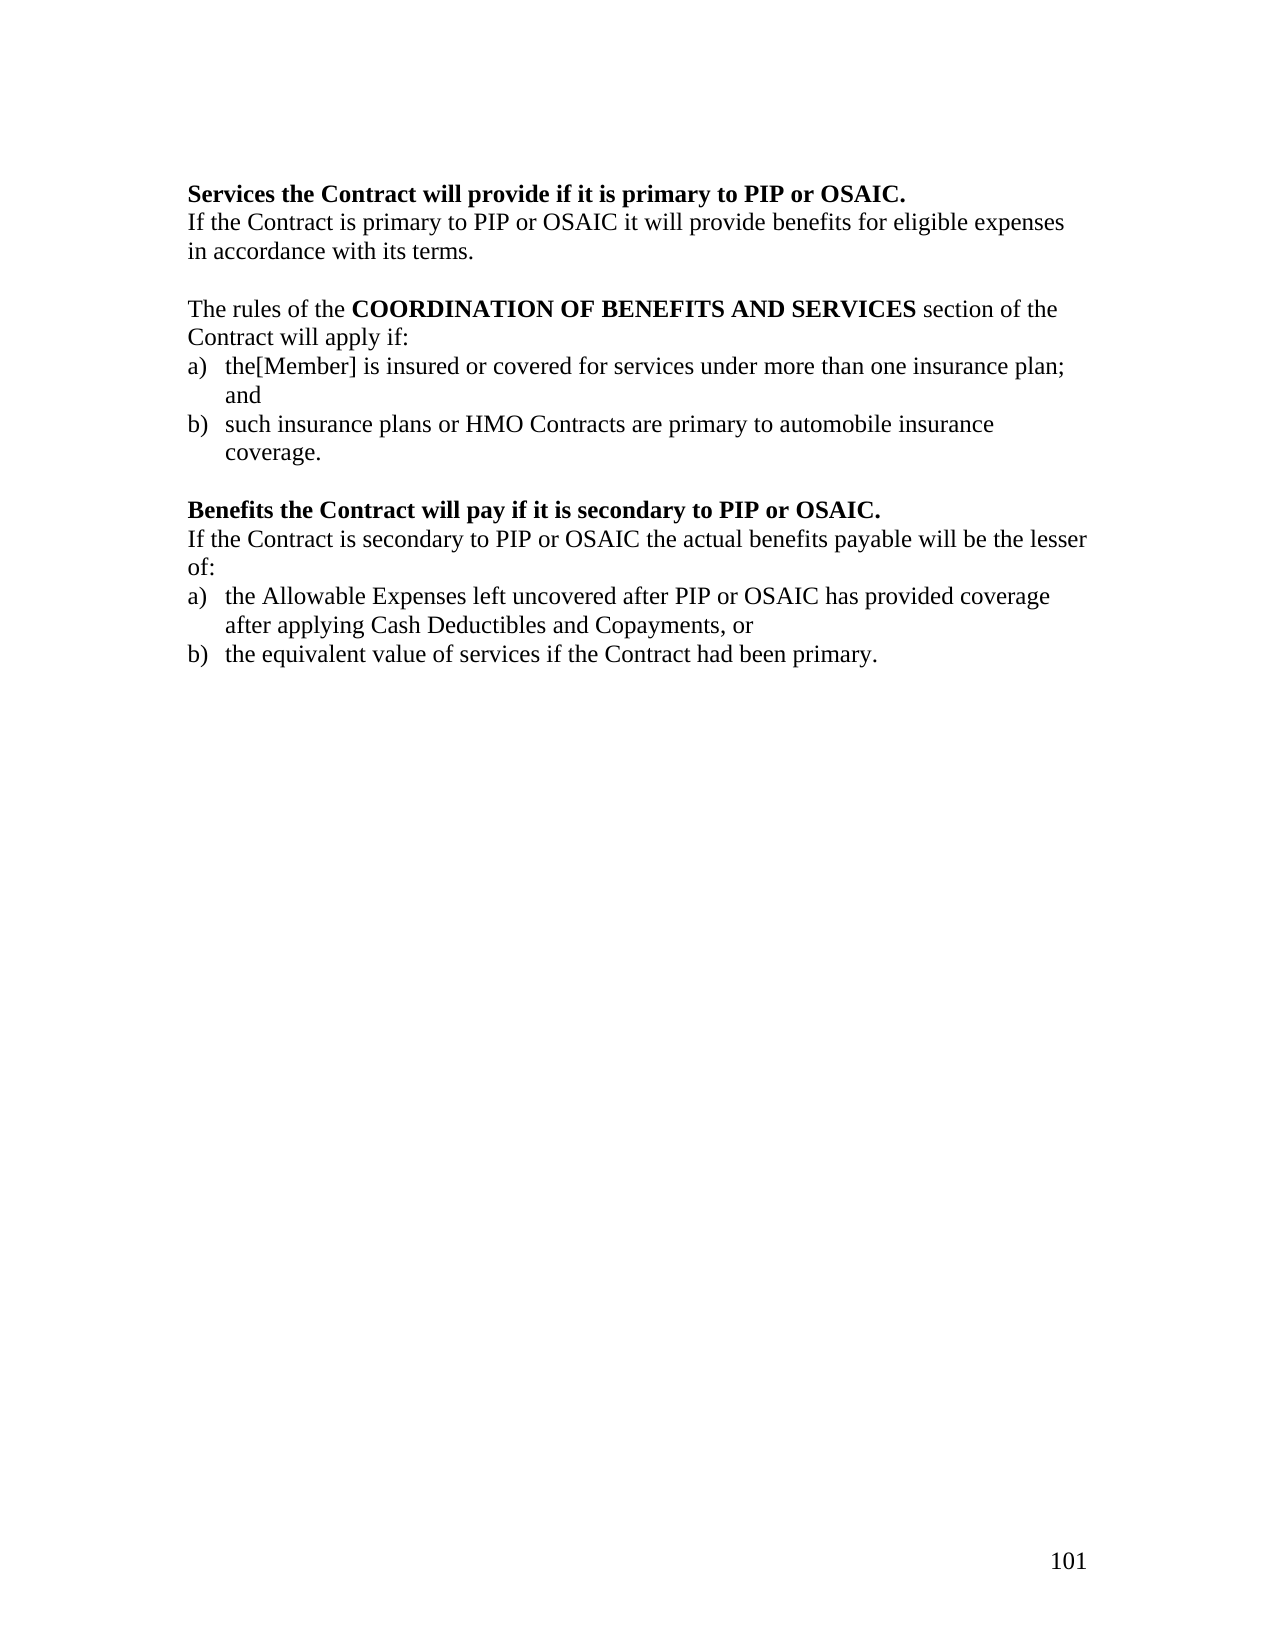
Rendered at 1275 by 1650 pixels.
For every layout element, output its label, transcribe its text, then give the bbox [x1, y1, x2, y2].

list such insurance plans or HMO Contracts are primary to automobile insurance coverage. [187, 409, 1087, 466]
text If the Contract is primary to PIP or OSAIC it will provide benefits for eligible expenses in accordance with its terms. [187, 207, 1087, 265]
text Services the Contract will provide if it is primary to PIP or OSAIC. [187, 179, 1087, 207]
text of: [187, 552, 1087, 581]
list the[Member] is insured or covered for services under more than one insurance plan; and [187, 351, 1087, 409]
list the Allowable Expenses left uncovered after PIP or OSAIC has provided coverage after applying Cash Deductibles and Copayments, or [187, 581, 1087, 639]
text Benefits the Contract will pay if it is secondary to PIP or OSAIC. [187, 495, 1087, 524]
text The rules of the COORDINATION OF BENEFITS AND SERVICES section of the Contract will apply if: [187, 294, 1087, 351]
list the equivalent value of services if the Contract had been primary. [187, 639, 1087, 667]
text If the Contract is secondary to PIP or OSAIC the actual benefits payable will be the lesser [187, 524, 1087, 552]
